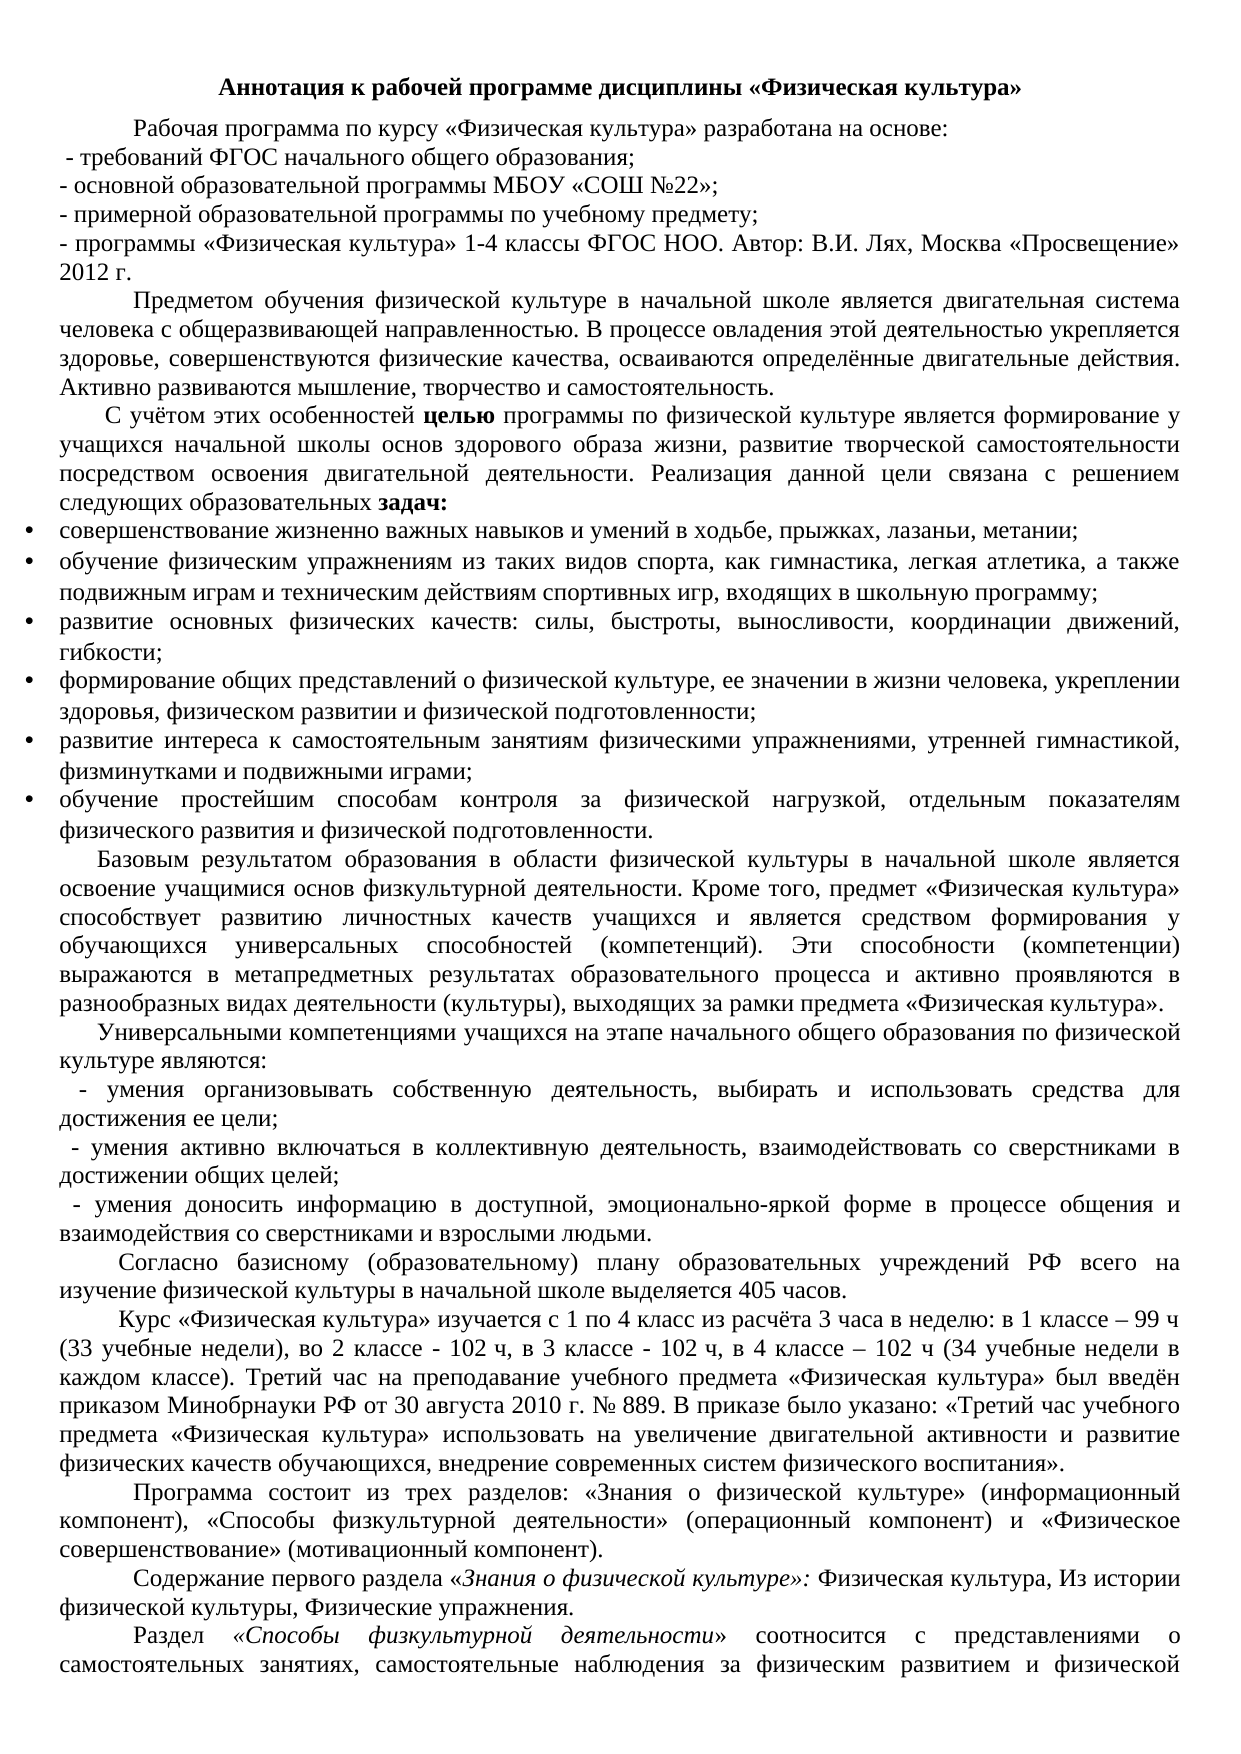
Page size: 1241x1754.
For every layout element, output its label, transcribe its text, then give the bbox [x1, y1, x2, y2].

text Согласно базисному (образовательному) плану образовательных учреждений РФ всего на изучение физической культуры в начальной школе выделяется 405 часов. [59, 1247, 1181, 1304]
text - умения доносить информацию в доступной, эмоционально-яркой форме в процессе общения и взаимодействия со сверстниками и взрослыми людьми. [59, 1189, 1181, 1247]
text Программа состоит из трех разделов: «Знания о физической культуре» (информационный компонент), «Способы физкультурной деятельности» (операционный компонент) и «Физическое совершенствование» (мотивационный компонент). [59, 1477, 1181, 1563]
list обучение физическим упражнениям из таких видов спорта, как гимнастика, легкая атлетика, а также подвижным играм и техническим действиям спортивных игр, входящих в школьную программу; [22, 546, 1181, 606]
text - умения организовывать собственную деятельность, выбирать и использовать средства для достижения ее цели; [59, 1074, 1181, 1132]
text Содержание первого раздела «Знания о физической культуре»: Физическая культура, Из истории физической культуры, Физические упражнения. [59, 1563, 1181, 1620]
list развитие основных физических качеств: силы, быстроты, выносливости, координации движений, гибкости; [22, 606, 1181, 665]
text Рабочая программа по курсу «Физическая культура» разработана на основе: [59, 113, 1181, 142]
text - умения активно включаться в коллективную деятельность, взаимодействовать со сверстниками в достижении общих целей; [59, 1132, 1181, 1189]
text - программы «Физическая культура» 1-4 классы ФГОС НОО. Автор: В.И. Лях, Москва «Просвещение» 2012 г. [59, 228, 1181, 285]
list обучение простейшим способам контроля за физической нагрузкой, отдельным показателям физического развития и физической подготовленности. [22, 784, 1181, 844]
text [59, 1620, 1181, 1678]
list развитие интереса к самостоятельным занятиям физическими упражнениями, утренней гимнастикой, физминутками и подвижными играми; [22, 725, 1181, 784]
text - примерной образовательной программы по учебному предмету; [59, 199, 1181, 228]
list совершенствование жизненно важных навыков и умений в ходьбе, прыжках, лазаньи, метании; [22, 515, 1181, 546]
text - требований ФГОС начального общего образования; [59, 142, 1181, 170]
text Универсальными компетенциями учащихся на этапе начального общего образования по физической культуре являются: [59, 1017, 1181, 1074]
text Предметом обучения физической культуре в начальной школе является двигательная система человека с общеразвивающей направленностью. В процессе овладения этой деятельностью укрепляется здоровье, совершенствуются физические качества, осваиваются определённые двигательные действия. Активно развиваются мышление, творчество и самостоятельность. [59, 285, 1181, 400]
list формирование общих представлений о физической культуре, ее значении в жизни человека, укреплении здоровья, физическом развитии и физической подготовленности; [22, 665, 1181, 725]
text С учётом этих особенностей целью программы по физической культуре является формирование у учащихся начальной школы основ здорового образа жизни, развитие творческой самостоятельности посредством освоения двигательной деятельности. Реализация данной цели связана с решением следующих образовательных задач: [59, 400, 1181, 515]
text - основной образовательной программы МБОУ «СОШ №22»; [59, 170, 1181, 199]
text Аннотация к рабочей программе дисциплины «Физическая культура» [59, 72, 1181, 100]
text Курс «Физическая культура» изучается с 1 по 4 класс из расчёта 3 часа в неделю: в 1 классе – 99 ч (33 учебные недели), во 2 классе - 102 ч, в 3 классе - 102 ч, в 4 классе – 102 ч (34 учебные недели в каждом классе). Третий час на преподавание учебного предмета «Физическая культура» был введён приказом Минобрнауки РФ от 30 августа . № 889. В приказе было указано: «Третий час учебного предмета «Физическая культура» использовать на увеличение двигательной активности и развитие физических качеств обучающихся, внедрение современных систем физического воспитания». [59, 1304, 1181, 1477]
text Базовым результатом образования в области физической культуры в начальной школе является освоение учащимися основ физкультурной деятельности. Кроме того, предмет «Физическая культура» способствует развитию личностных качеств учащихся и является средством формирования у обучающихся универсальных способностей (компетенций). Эти способности (компетенции) выражаются в метапредметных результатах образовательного процесса и активно проявляются в разнообразных видах деятельности (культуры), выходящих за рамки предмета «Физическая культура». [59, 844, 1181, 1017]
